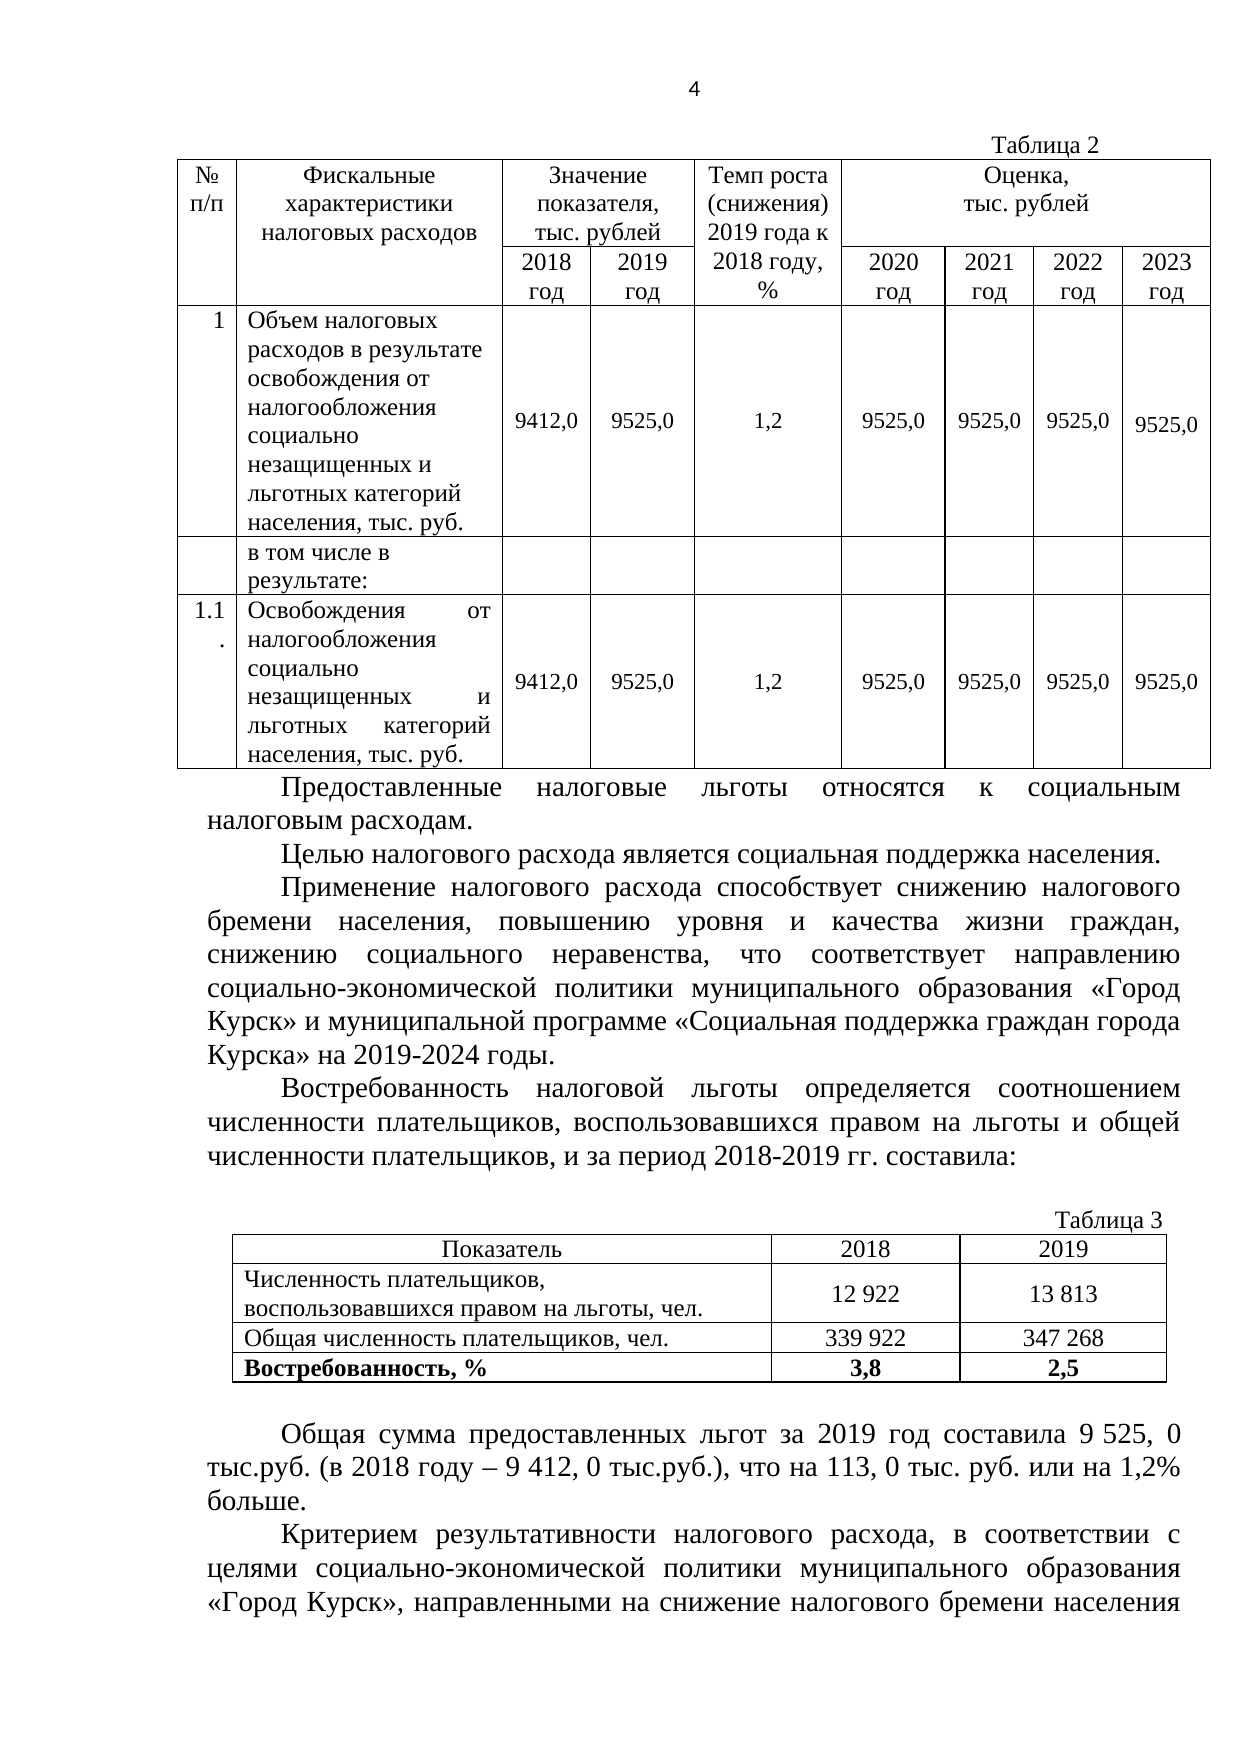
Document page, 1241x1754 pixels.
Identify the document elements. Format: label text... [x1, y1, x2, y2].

table_cell 9525,0 [1034, 595, 1122, 768]
text Предоставленные налоговые льготы относятся к социальным налоговым расходам. [207, 769, 1181, 836]
table_cell 1,2 [695, 306, 841, 536]
table_cell 9525,0 [842, 306, 944, 536]
text Общая сумма предоставленных льгот за 2019 год составила 9 525, 0 тыс.руб. (в 2018 году – 9 412, 0 тыс.руб.), что на 113, 0 тыс. руб. или на 1,2% больше. [207, 1416, 1181, 1517]
table_cell 9525,0 [1123, 595, 1210, 768]
table_header 2019 [961, 1235, 1166, 1263]
table_header Темп роста (снижения) 2019 года к 2018 году, % [695, 160, 841, 304]
text Применение налогового расхода способствует снижению налогового бремени населения, повышению уровня и качества жизни граждан, снижению социального неравенства, что соответствует направлению социально-экономической политики муниципального образования «Город Курск» и муниципальной программе «Социальная поддержка граждан города Курска» на 2019-2024 годы. [207, 869, 1181, 1071]
table_cell 2020 год [842, 247, 944, 304]
table_cell 9525,0 [591, 306, 694, 536]
table_cell [1123, 537, 1210, 594]
table_cell 2021 год [946, 247, 1033, 304]
table_cell 1 [178, 306, 236, 536]
table_cell 9525,0 [591, 595, 694, 768]
table_cell 9525,0 [1034, 306, 1122, 536]
table_cell 9525,0 [946, 306, 1033, 536]
table_cell [1034, 537, 1122, 594]
table_cell [178, 537, 236, 594]
table_cell [503, 537, 590, 594]
table_header Фискальные характеристики налоговых расходов [237, 160, 502, 304]
text Востребованность налоговой льготы определяется соотношением численности плательщиков, воспользовавшихся правом на льготы и общей численности плательщиков, и за период 2018-2019 гг. составила: [207, 1071, 1181, 1171]
table_cell 1,2 [695, 595, 841, 768]
table_cell Общая численность плательщиков, чел. [233, 1323, 771, 1352]
table_cell 1.1. [178, 595, 236, 768]
text Целью налогового расхода является социальная поддержка населения. [207, 836, 1181, 869]
table_cell 9412,0 [503, 306, 590, 536]
table_cell 9412,0 [503, 595, 590, 768]
table_cell 347 268 [961, 1323, 1166, 1352]
table_cell в том числе в результате: [237, 537, 502, 594]
table_cell 3,8 [772, 1353, 959, 1381]
table_cell 9525,0 [842, 595, 944, 768]
table_header Показатель [233, 1235, 771, 1263]
table_cell 2,5 [961, 1353, 1166, 1381]
table_cell Численность плательщиков, воспользовавшихся правом на льготы, чел. [233, 1264, 771, 1322]
table_header 2018 [772, 1235, 959, 1263]
table_header Значение показателя, тыс. рублей [503, 160, 694, 246]
table_cell 13 813 [961, 1264, 1166, 1322]
table_cell 2018 год [503, 247, 590, 304]
table_cell [695, 537, 841, 594]
table_cell Освобождения от налогообложения социально незащищенных и льготных категорий населения, тыс. руб. [237, 595, 502, 768]
table_cell [946, 537, 1033, 594]
text Таблица 3 [207, 1205, 1181, 1233]
table_cell [591, 537, 694, 594]
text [207, 1517, 1181, 1617]
text Таблица 2 [207, 130, 1181, 159]
table_cell Востребованность, % [233, 1353, 771, 1381]
table_header № п/п [178, 160, 236, 304]
table_cell 2022 год [1034, 247, 1122, 304]
table_cell 339 922 [772, 1323, 959, 1352]
table_cell 12 922 [772, 1264, 959, 1322]
table_header Оценка, тыс. рублей [842, 160, 1210, 246]
table_cell 2023 год [1123, 247, 1210, 304]
table_cell 9525,0 [1123, 306, 1210, 536]
table_cell [842, 537, 944, 594]
table_cell 2019 год [591, 247, 694, 304]
table_cell 9525,0 [946, 595, 1033, 768]
table_cell Объем налоговых расходов в результате освобождения от налогообложения социально незащищенных и льготных категорий населения, тыс. руб. [237, 306, 502, 536]
